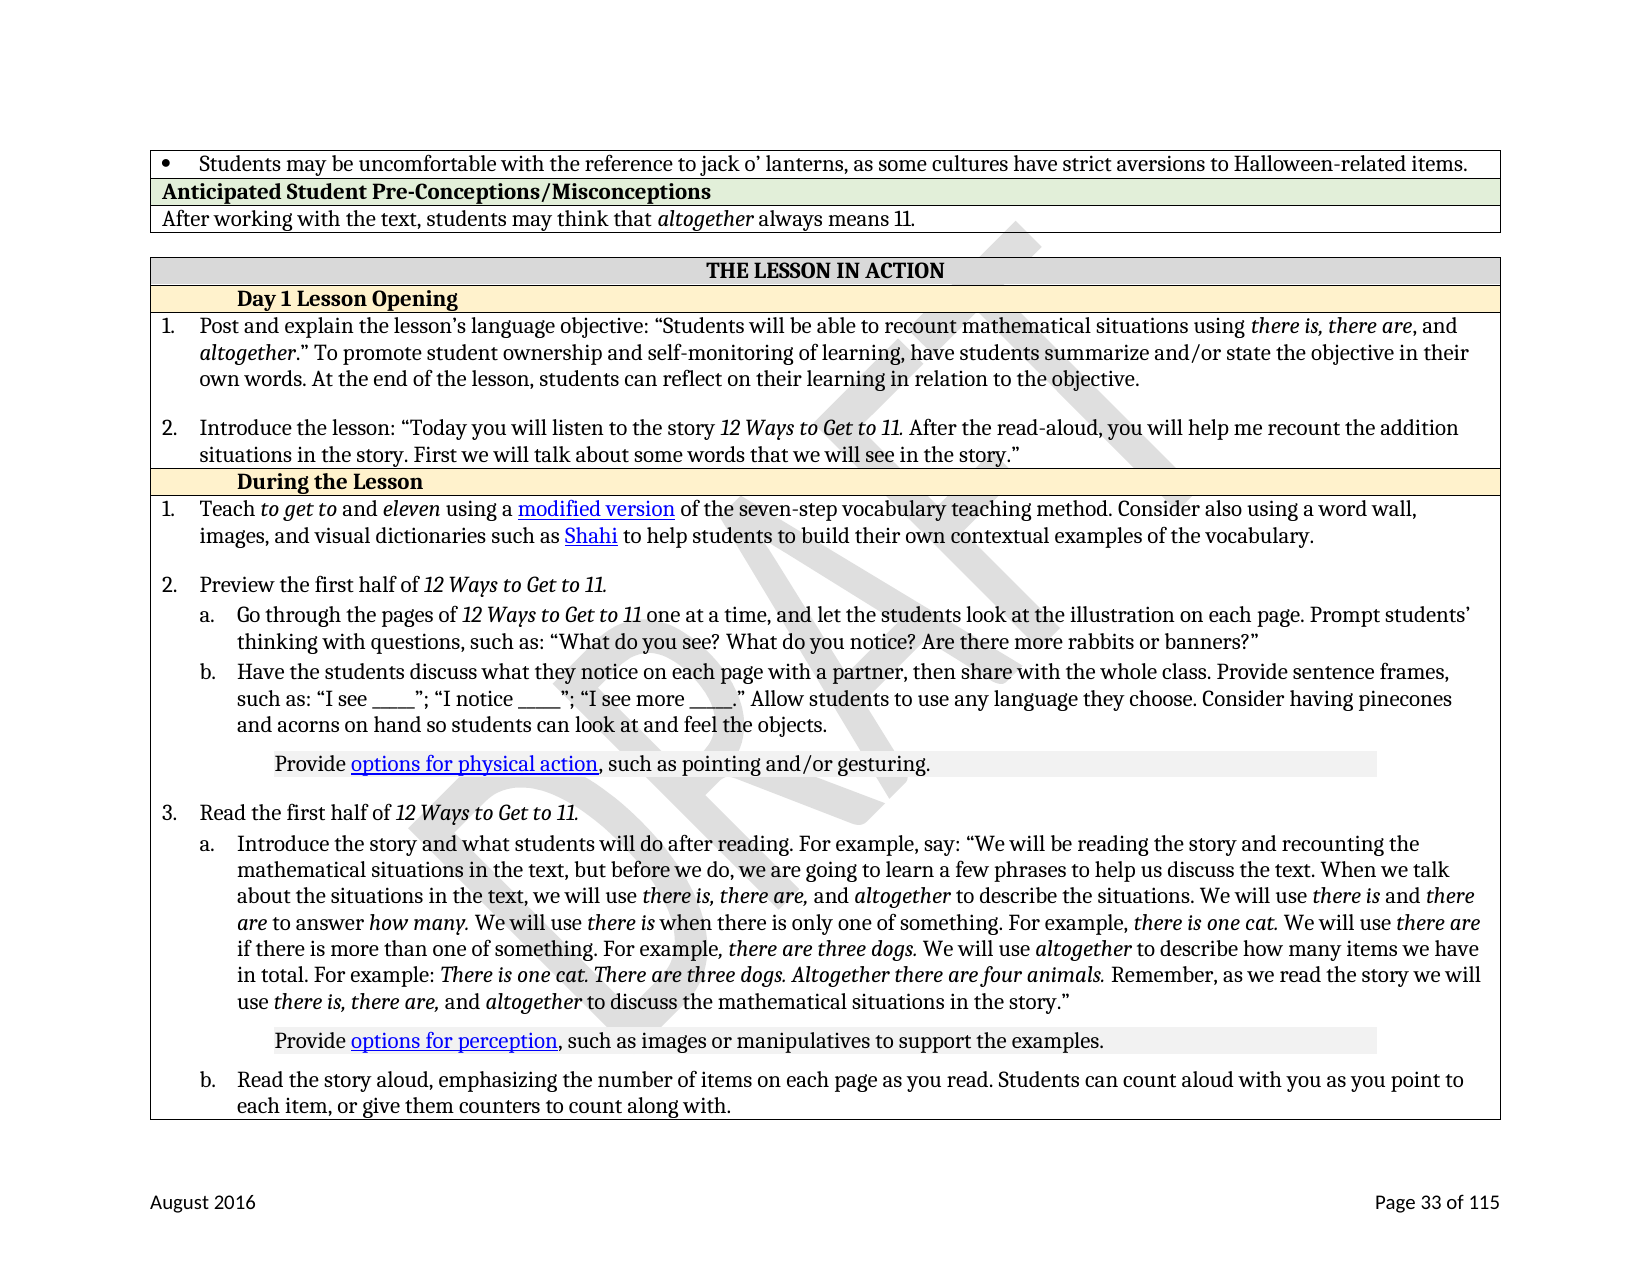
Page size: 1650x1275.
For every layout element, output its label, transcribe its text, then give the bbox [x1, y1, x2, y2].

table_header THE LESSON IN ACTION [151, 258, 1500, 284]
table_cell Day 1 Lesson Opening [151, 286, 1500, 312]
table_cell After working with the text, students may think that altogether always means 11. [151, 206, 1500, 232]
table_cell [151, 496, 1500, 1119]
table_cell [151, 151, 1500, 177]
table_cell Post and explain the lesson’s language objective: “Students will be able to recount mathematical situations using there is, there are, and altogether.” To promote student ownership and self-monitoring of learning, have students summarize and/or state the objective in their own words. At the end of the lesson, students can reflect on their learning in relation to the objective. Introduce the lesson: “Today you will listen to the story 12 Ways to Get to 11. After the read-aloud, you will help me recount the addition situations in the story. First we will talk about some words that we will see in the story.” [151, 313, 1500, 468]
table_cell Anticipated Student Pre-Conceptions/Misconceptions [151, 179, 1500, 205]
table_cell During the Lesson [151, 469, 1500, 495]
